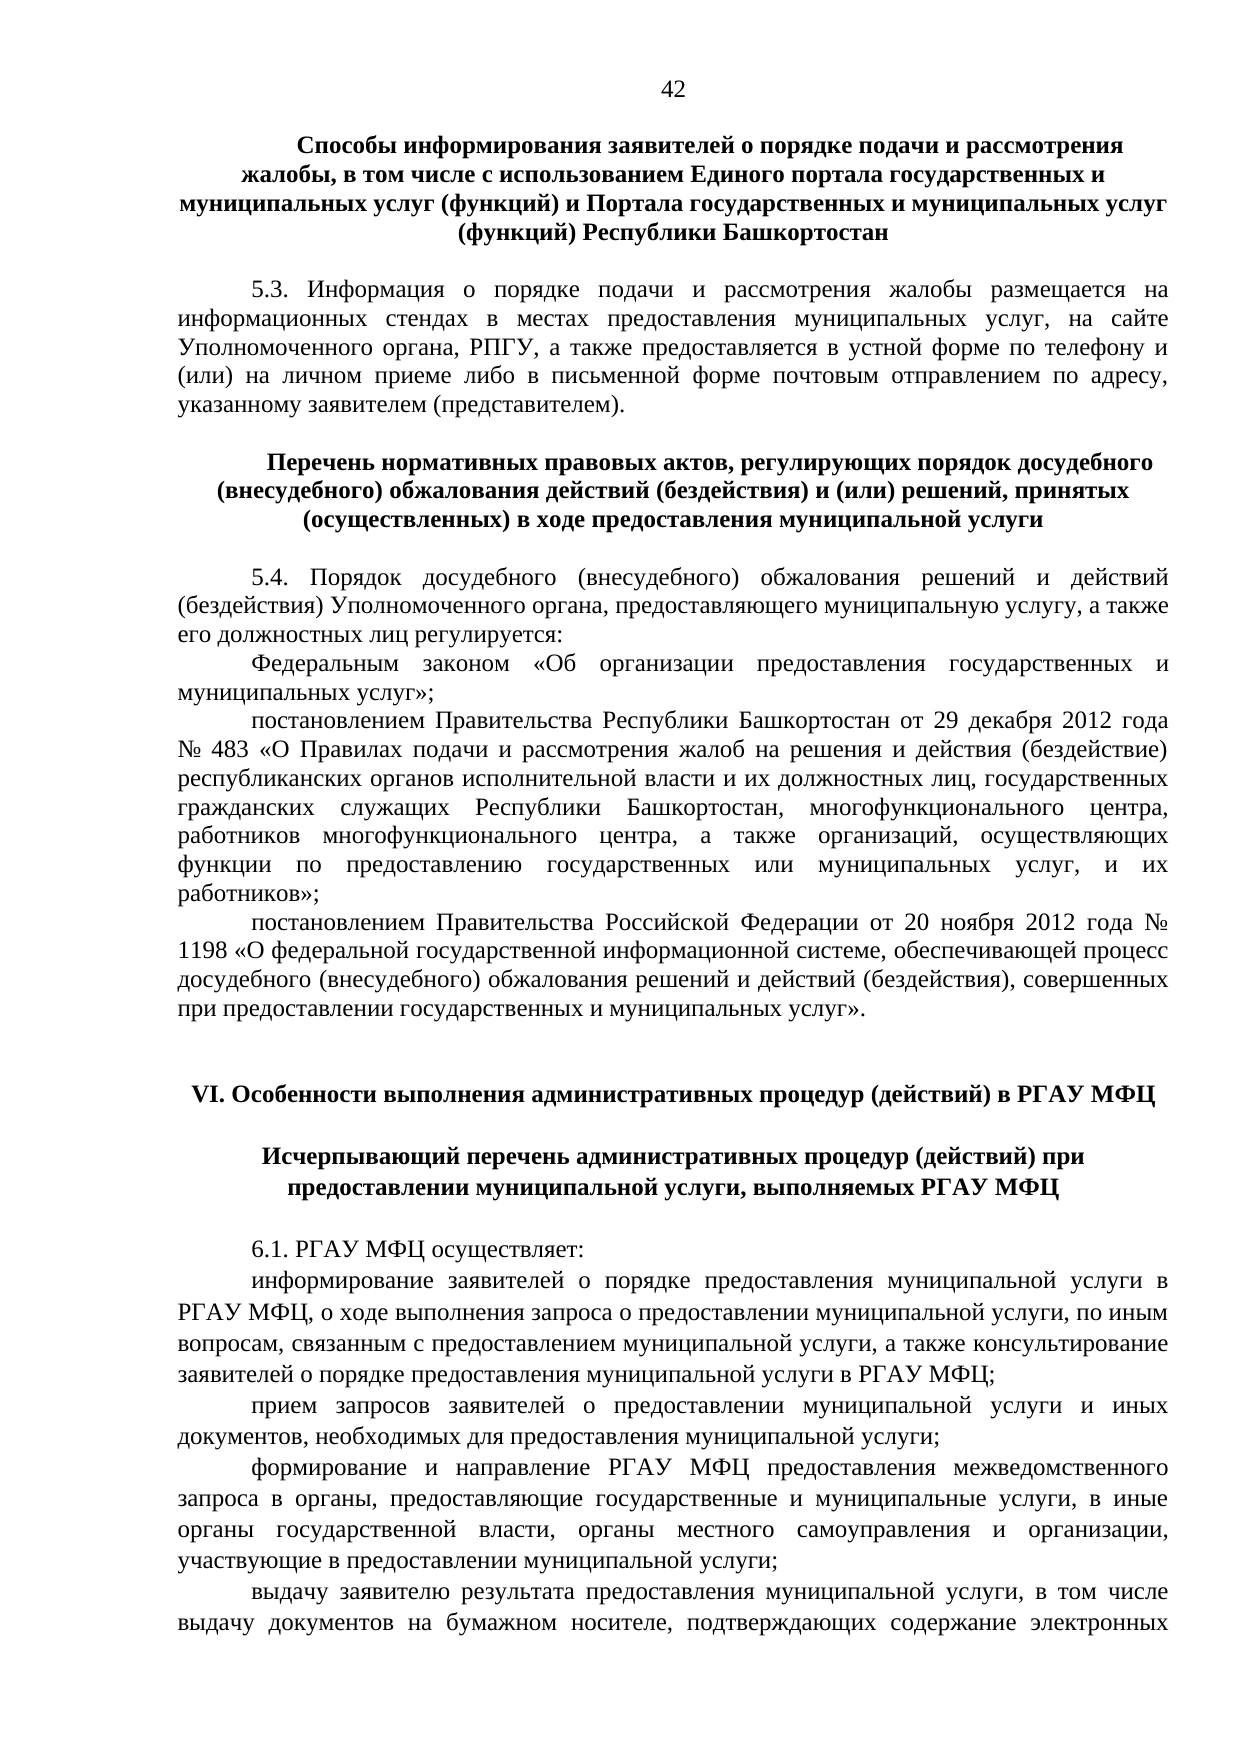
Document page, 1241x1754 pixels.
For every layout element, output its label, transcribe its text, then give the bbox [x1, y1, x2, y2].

text информирование заявителей о порядке предоставления муниципальной услуги в РГАУ МФЦ, о ходе выполнения запроса о предоставлении муниципальной услуги, по иным вопросам, связанным с предоставлением муниципальной услуги, а также консультирование заявителей о порядке предоставления муниципальной услуги в РГАУ МФЦ; [177, 1266, 1169, 1387]
text постановлением Правительства Республики Башкортостан от 29 декабря 2012 года № 483 «О Правилах подачи и рассмотрения жалоб на решения и действия (бездействие) республиканских органов исполнительной власти и их должностных лиц, государственных гражданских служащих Республики Башкортостан, многофункционального центра, работников многофункционального центра, а также организаций, осуществляющих функции по предоставлению государственных или муниципальных услуг, и их работников»; [177, 706, 1169, 907]
text 6.1. РГАУ МФЦ осуществляет: [177, 1234, 1169, 1263]
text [177, 1576, 1169, 1636]
text формирование и направление РГАУ МФЦ предоставления межведомственного запроса в органы, предоставляющие государственные и муниципальные услуги, в иные органы государственной власти, органы местного самоуправления и организации, участвующие в предоставлении муниципальной услуги; [177, 1452, 1169, 1574]
text 5.4. Порядок досудебного (внесудебного) обжалования решений и действий (бездействия) Уполномоченного органа, предоставляющего муниципальную услугу, а также его должностных лиц регулируется: [177, 562, 1169, 648]
text Исчерпывающий перечень административных процедур (действий) при предоставлении муниципальной услуги, выполняемых РГАУ МФЦ [177, 1141, 1169, 1201]
text Перечень нормативных правовых актов, регулирующих порядок досудебного (внесудебного) обжалования действий (бездействия) и (или) решений, принятых (осуществленных) в ходе предоставления муниципальной услуги [177, 447, 1169, 533]
text VI. Особенности выполнения административных процедур (действий) в РГАУ МФЦ [177, 1079, 1169, 1108]
text Федеральным законом «Об организации предоставления государственных и муниципальных услуг»; [177, 648, 1169, 706]
text 5.3. Информация о порядке подачи и рассмотрения жалобы размещается на информационных стендах в местах предоставления муниципальных услуг, на сайте Уполномоченного органа, РПГУ, а также предоставляется в устной форме по телефону и (или) на личном приеме либо в письменной форме почтовым отправлением по адресу, указанному заявителем (представителем). [177, 274, 1169, 418]
text постановлением Правительства Российской Федерации от 20 ноября 2012 года № 1198 «О федеральной государственной информационной системе, обеспечивающей процесс досудебного (внесудебного) обжалования решений и действий (бездействия), совершенных при предоставлении государственных и муниципальных услуг». [177, 907, 1169, 1022]
text прием запросов заявителей о предоставлении муниципальной услуги и иных документов, необходимых для предоставления муниципальной услуги; [177, 1390, 1169, 1449]
text Способы информирования заявителей о порядке подачи и рассмотрения жалобы, в том числе с использованием Единого портала государственных и муниципальных услуг (функций) и Портала государственных и муниципальных услуг (функций) Республики Башкортостан [177, 131, 1169, 246]
